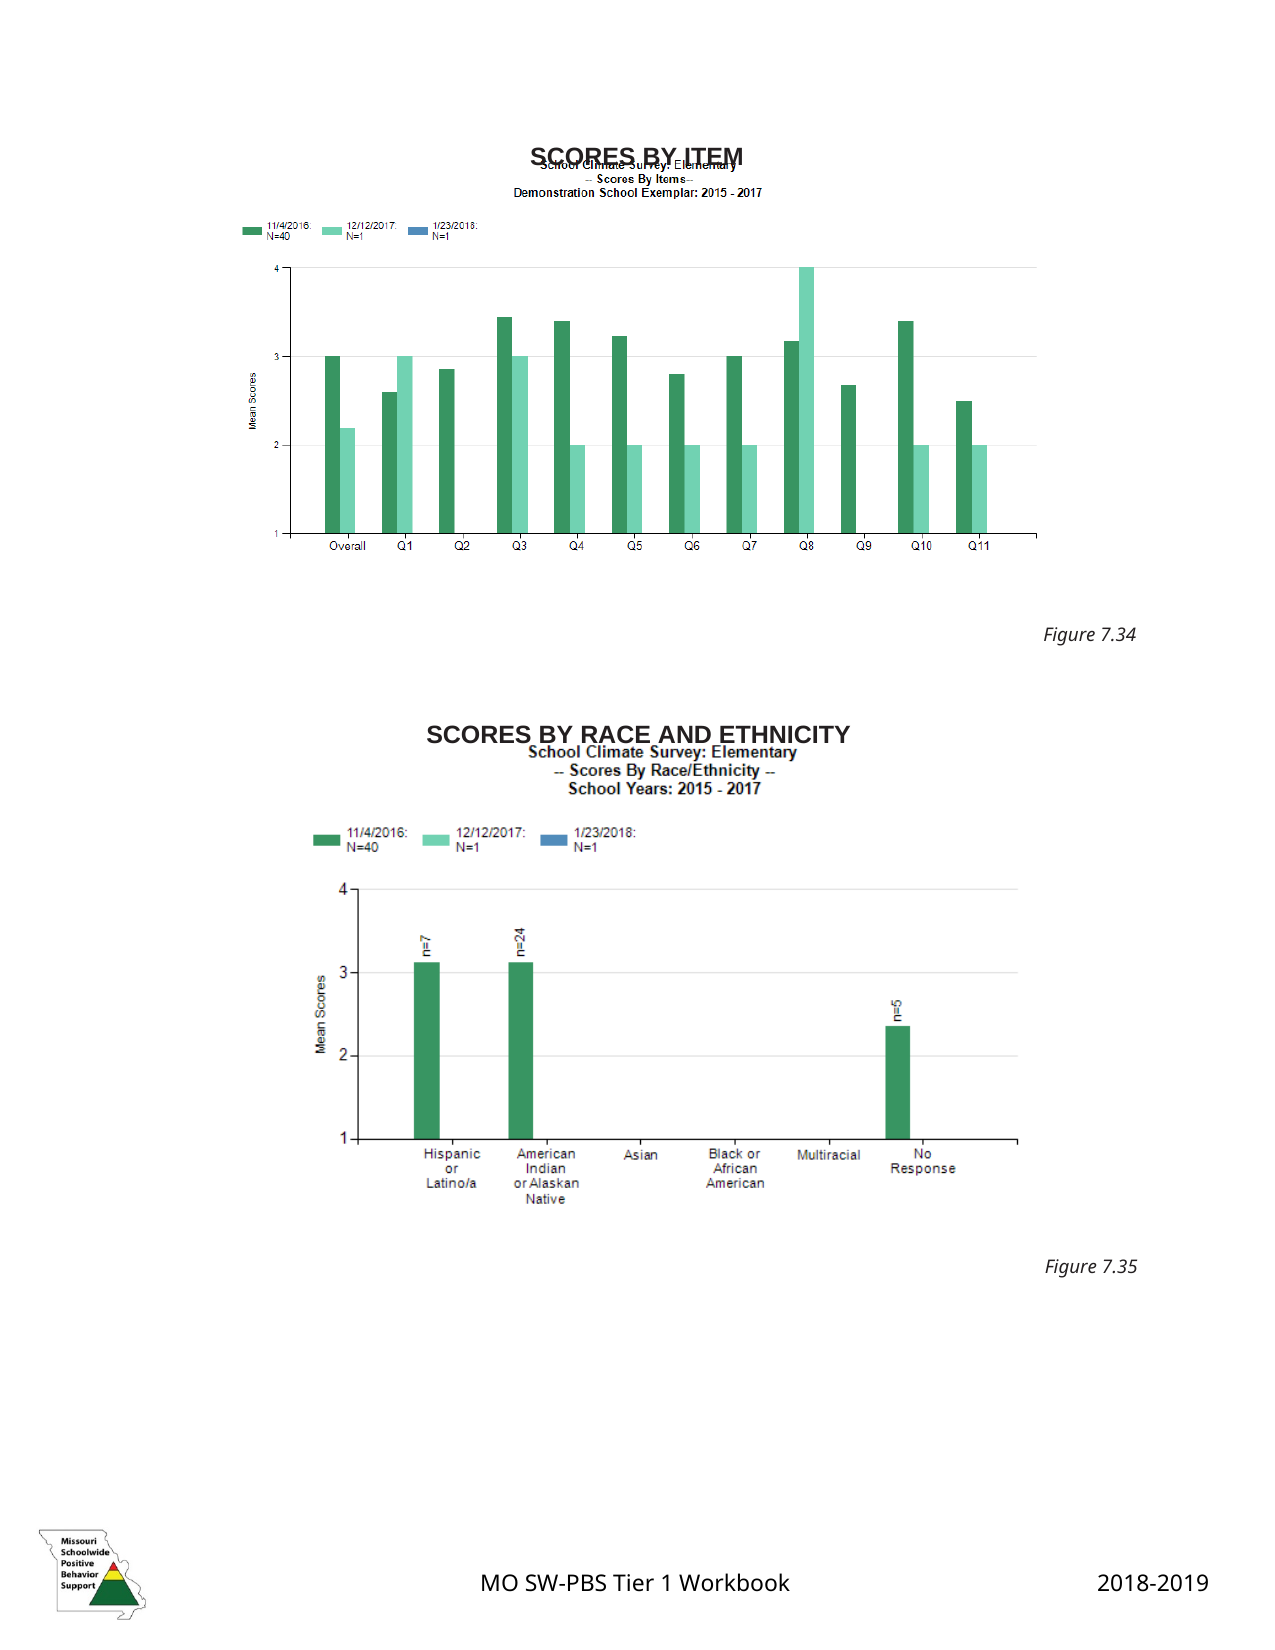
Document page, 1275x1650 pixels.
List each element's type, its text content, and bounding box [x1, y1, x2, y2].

text SCORES BY ITEM [79, 142, 744, 170]
picture [208, 155, 1067, 573]
text SCORES BY RACE AND ETHNICITY [426, 720, 856, 749]
picture [280, 738, 1044, 1210]
text Figure 7.34 [1043, 621, 1198, 646]
picture [0, 1499, 169, 1650]
text Figure 7.35 [1044, 1254, 1198, 1279]
